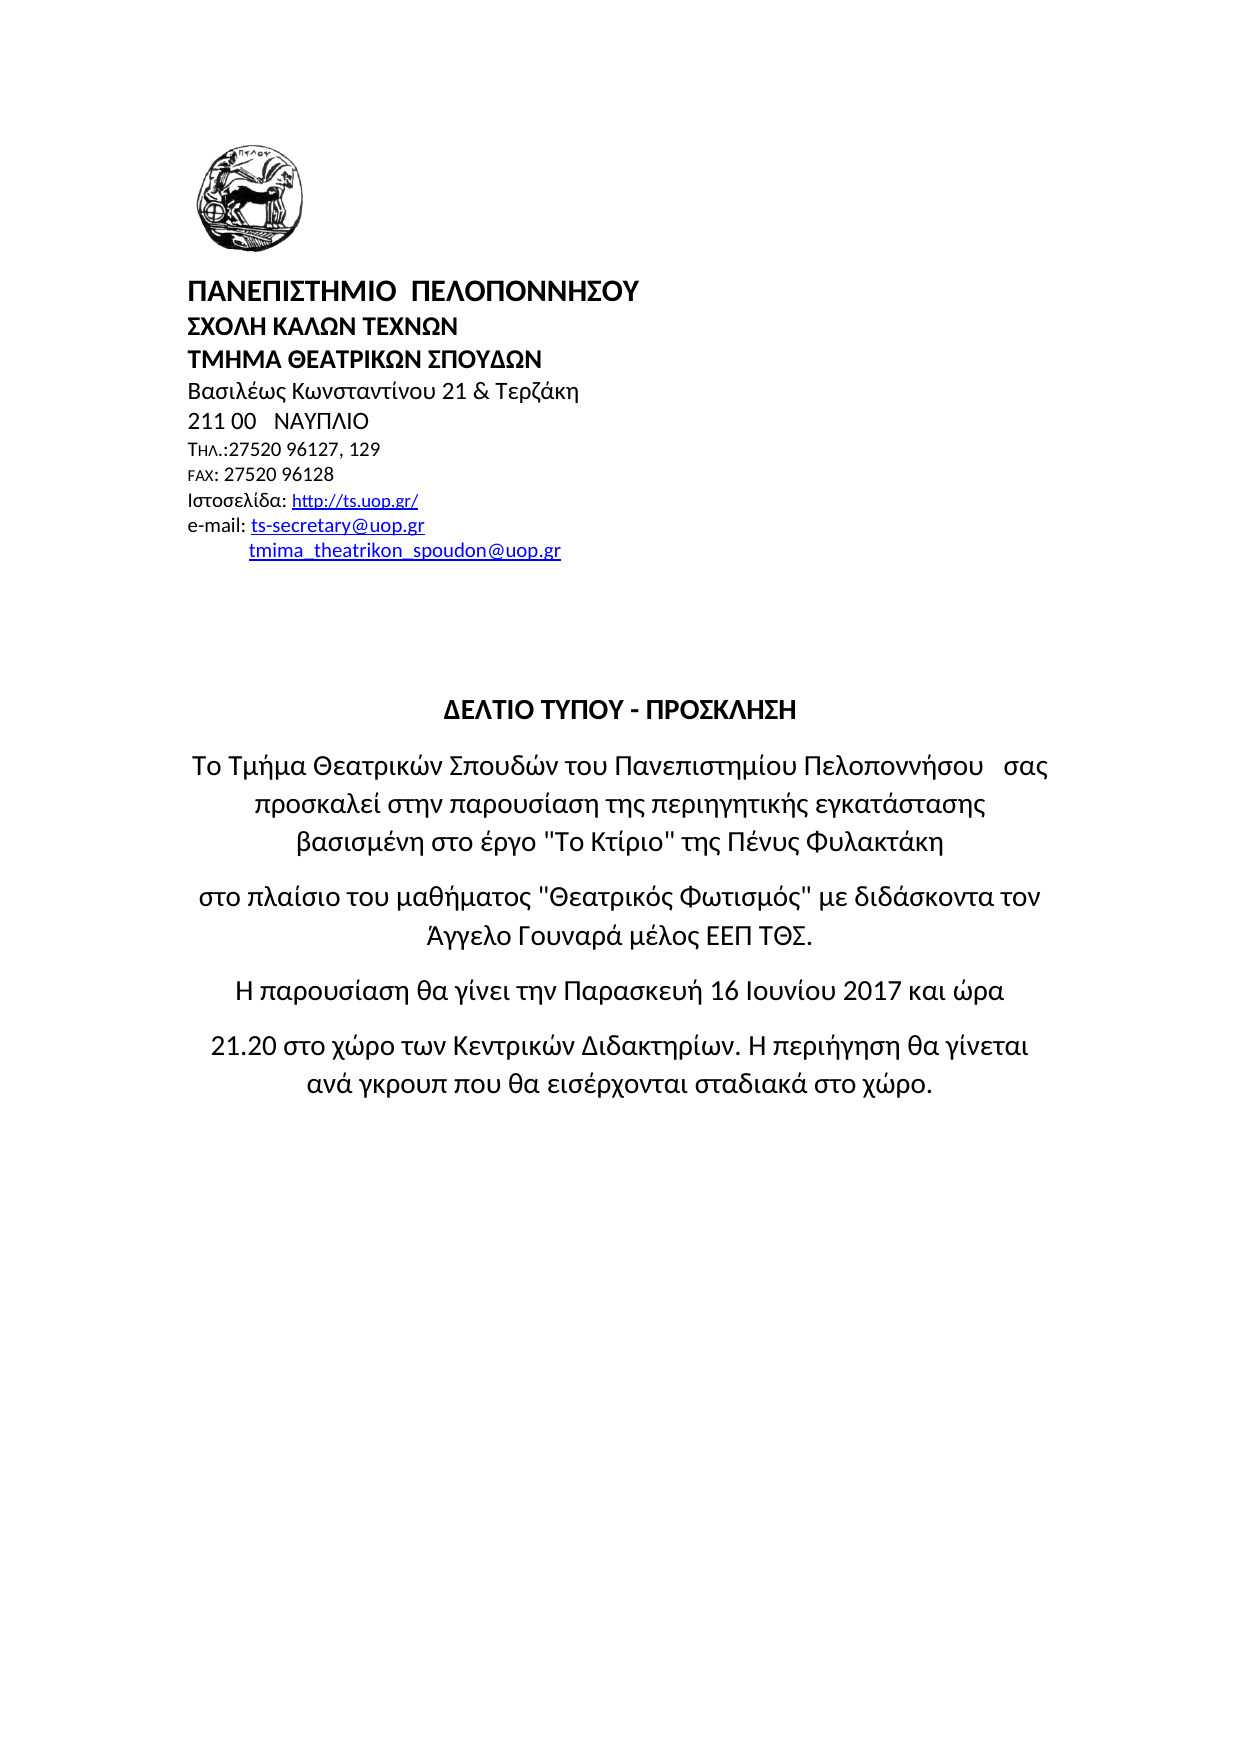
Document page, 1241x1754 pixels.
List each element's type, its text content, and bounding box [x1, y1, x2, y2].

text Τηλ.:27520 96127, 129 [187, 436, 1053, 461]
text Βασιλέως Κωνσταντίνου 21 & Τερζάκη [187, 375, 1053, 406]
text Η παρουσίαση θα γίνει την Παρασκευή 16 Ιουνίου 2017 και ώρα [187, 972, 1053, 1008]
picture [195, 143, 308, 256]
text 211 00 ΝΑΥΠΛΙΟ [187, 406, 1053, 436]
text fax: 27520 96128 [187, 461, 1053, 487]
text e-mail: ts-secretary@uop.gr [187, 512, 1053, 538]
text ΣΧΟΛΗ ΚΑΛΩΝ ΤΕΧΝΩΝ [187, 309, 1053, 342]
text Το Τμήμα Θεατρικών Σπουδών του Πανεπιστημίου Πελοποννήσου σας προσκαλεί στην παρουσίαση της περιηγητικής εγκατάστασης βασισμένη στο έργο "Το Κτίριο" της Πένυς Φυλακτάκη [187, 747, 1053, 859]
text tmima_theatrikon_spoudon@uop.gr [187, 538, 1053, 563]
text Ιστοσελίδα: http://ts.uop.gr/ [187, 487, 1053, 512]
text στο πλαίσιο του μαθήματος "Θεατρικός Φωτισμός" με διδάσκοντα τον Άγγελο Γουναρά μέλος ΕΕΠ ΤΘΣ. [187, 878, 1053, 953]
text ΔΕΛΤΙΟ ΤΥΠΟΥ - ΠΡΟΣΚΛΗΣΗ [187, 691, 1053, 727]
text ΤΜΗΜΑ ΘΕΑΤΡΙΚΩΝ ΣΠΟΥΔΩΝ [187, 342, 1053, 375]
text 21.20 στο χώρο των Κεντρικών Διδακτηρίων. Η περιήγηση θα γίνεται ανά γκρουπ που θα εισέρχονται σταδιακά στο χώρο. [187, 1027, 1053, 1101]
text ΠΑΝΕΠΙΣΤΗΜΙΟ ΠΕΛΟΠΟΝΝΗΣΟΥ [187, 271, 1053, 309]
